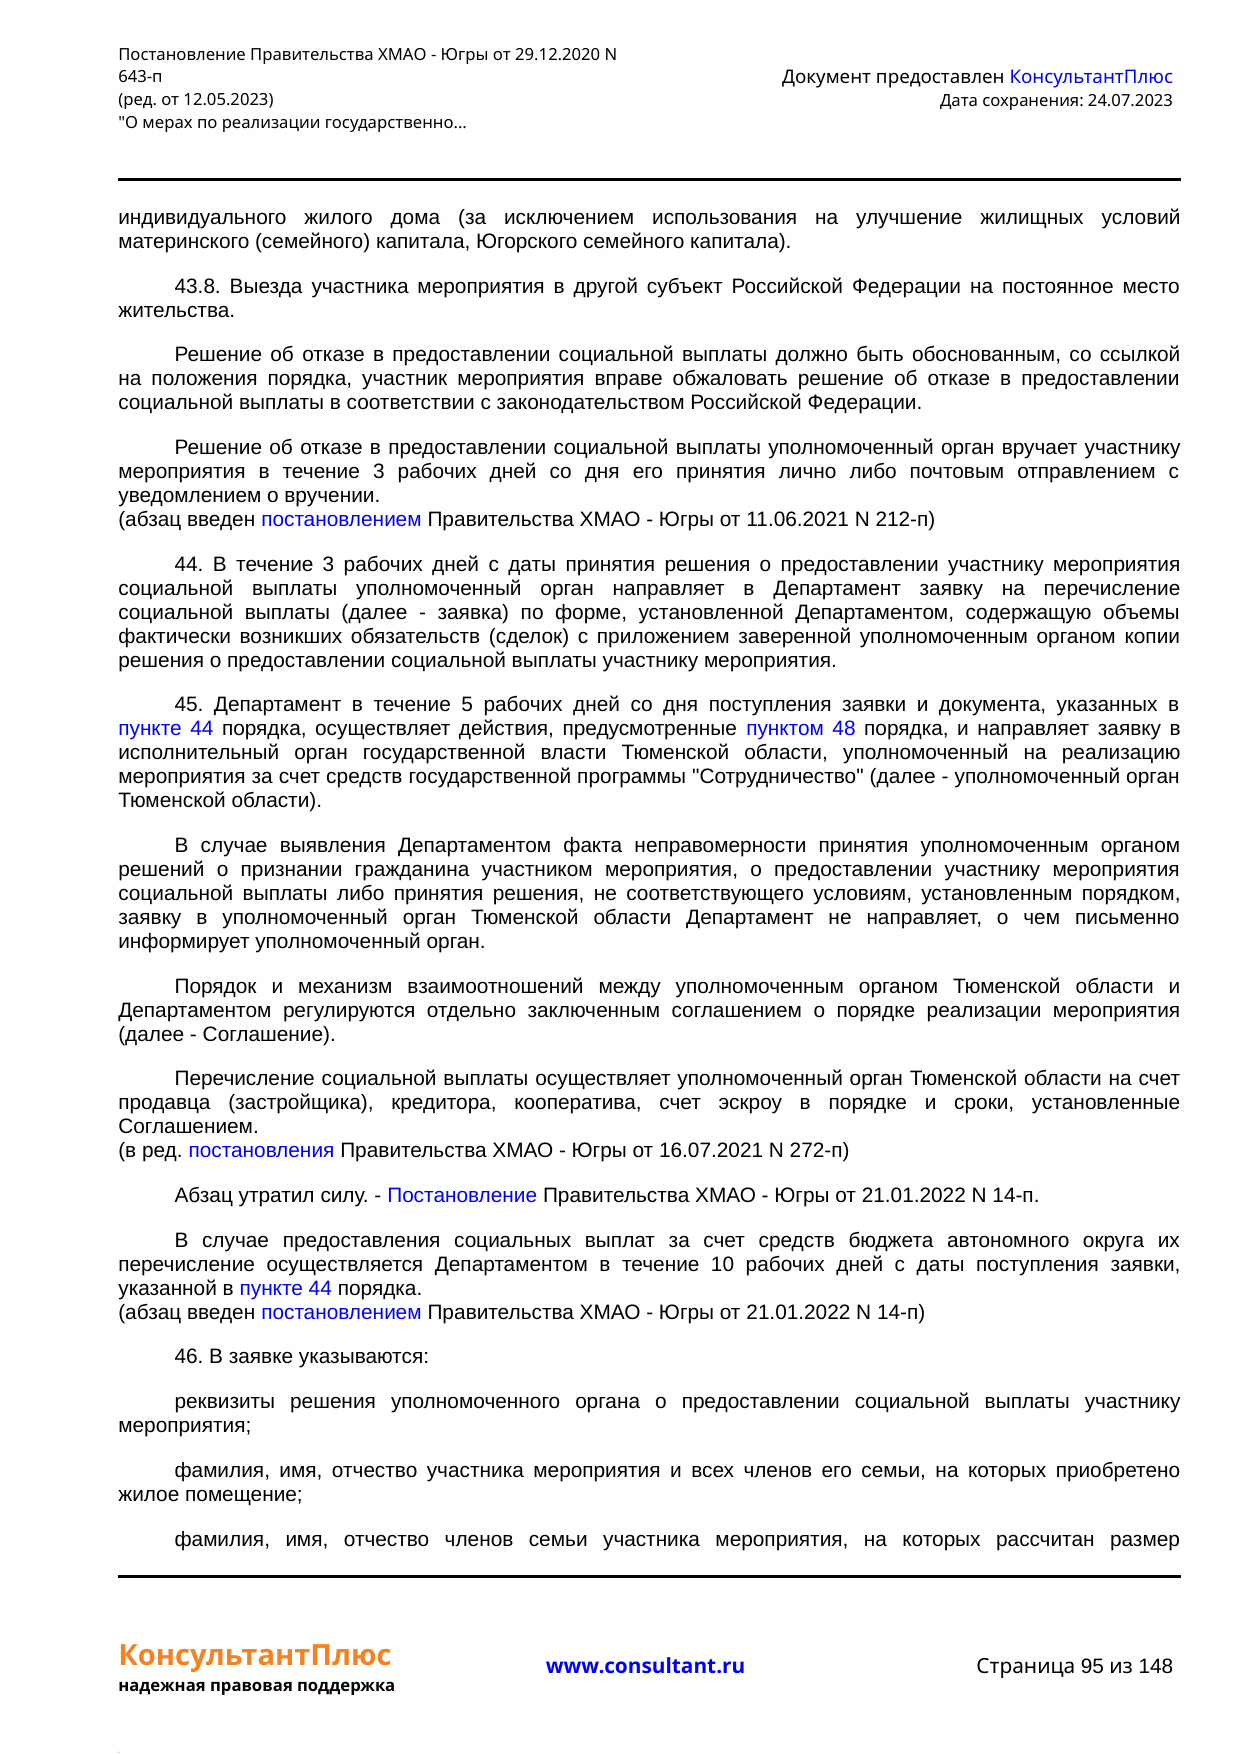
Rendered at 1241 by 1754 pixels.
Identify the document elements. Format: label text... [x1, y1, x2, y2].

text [118, 205, 1181, 253]
text Решение об отказе в предоставлении социальной выплаты уполномоченный орган вручает участнику мероприятия в течение 3 рабочих дней со дня его принятия лично либо почтовым отправлением с уведомлением о вручении. [118, 435, 1181, 507]
text (абзац введен постановлением Правительства ХМАО - Югры от 11.06.2021 N 212-п) [118, 507, 1181, 531]
text Порядок и механизм взаимоотношений между уполномоченным органом Тюменской области и Департаментом регулируются отдельно заключенным соглашением о порядке реализации мероприятия (далее - Соглашение). [118, 973, 1181, 1045]
text реквизиты решения уполномоченного органа о предоставлении социальной выплаты участнику мероприятия; [118, 1389, 1181, 1437]
text (в ред. постановления Правительства ХМАО - Югры от 16.07.2021 N 272-п) [118, 1138, 1181, 1162]
text 45. Департамент в течение 5 рабочих дней со дня поступления заявки и документа, указанных в пункте 44 порядка, осуществляет действия, предусмотренные пунктом 48 порядка, и направляет заявку в исполнительный орган государственной власти Тюменской области, уполномоченный на реализацию мероприятия за счет средств государственной программы "Сотрудничество" (далее - уполномоченный орган Тюменской области). [118, 692, 1181, 812]
text Решение об отказе в предоставлении социальной выплаты должно быть обоснованным, со ссылкой на положения порядка, участник мероприятия вправе обжаловать решение об отказе в предоставлении социальной выплаты в соответствии с законодательством Российской Федерации. [118, 342, 1181, 414]
text 43.8. Выезда участника мероприятия в другой субъект Российской Федерации на постоянное место жительства. [118, 273, 1181, 321]
text 44. В течение 3 рабочих дней с даты принятия решения о предоставлении участнику мероприятия социальной выплаты уполномоченный орган направляет в Департамент заявку на перечисление социальной выплаты (далее - заявка) по форме, установленной Департаментом, содержащую объемы фактически возникших обязательств (сделок) с приложением заверенной уполномоченным органом копии решения о предоставлении социальной выплаты участнику мероприятия. [118, 552, 1181, 671]
text Абзац утратил силу. - Постановление Правительства ХМАО - Югры от 21.01.2022 N 14-п. [118, 1183, 1181, 1207]
text В случае выявления Департаментом факта неправомерности принятия уполномоченным органом решений о признании гражданина участником мероприятия, о предоставлении участнику мероприятия социальной выплаты либо принятия решения, не соответствующего условиям, установленным порядком, заявку в уполномоченный орган Тюменской области Департамент не направляет, о чем письменно информирует уполномоченный орган. [118, 833, 1181, 953]
text В случае предоставления социальных выплат за счет средств бюджета автономного округа их перечисление осуществляется Департаментом в течение 10 рабочих дней с даты поступления заявки, указанной в пункте 44 порядка. [118, 1228, 1181, 1299]
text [118, 1527, 1181, 1551]
text Перечисление социальной выплаты осуществляет уполномоченный орган Тюменской области на счет продавца (застройщика), кредитора, кооператива, счет эскроу в порядке и сроки, установленные Соглашением. [118, 1066, 1181, 1138]
text (абзац введен постановлением Правительства ХМАО - Югры от 21.01.2022 N 14-п) [118, 1299, 1181, 1323]
text 46. В заявке указываются: [118, 1344, 1181, 1368]
text фамилия, имя, отчество участника мероприятия и всех членов его семьи, на которых приобретено жилое помещение; [118, 1458, 1181, 1506]
